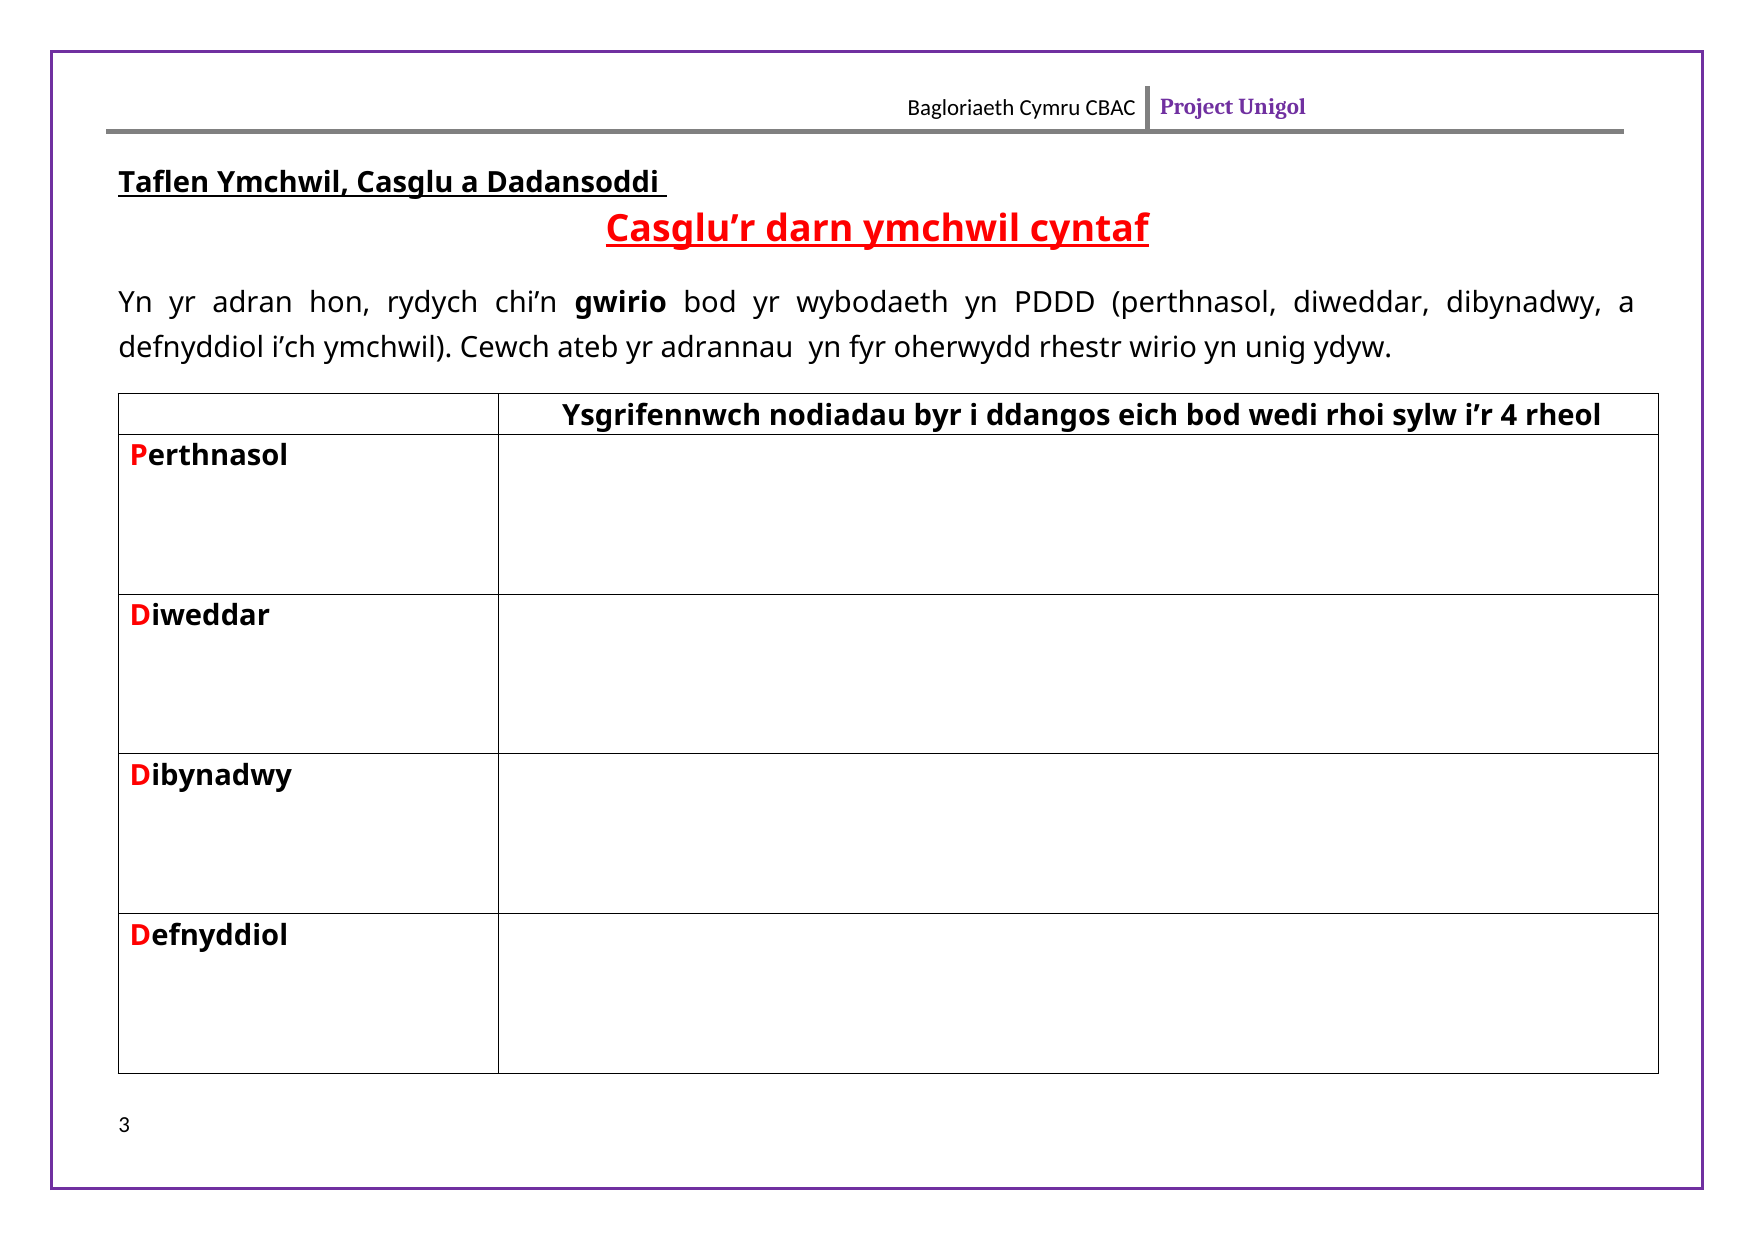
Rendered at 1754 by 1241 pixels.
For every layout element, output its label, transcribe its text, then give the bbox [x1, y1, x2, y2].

text Yn yr adran hon, rydych chi’n gwirio bod yr wybodaeth yn PDDD (perthnasol, diweddar, dibynadwy, a defnyddiol i’ch ymchwil). Cewch ateb yr adrannau yn fyr oherwydd rhestr wirio yn unig ydyw. [118, 281, 1636, 366]
table_cell [499, 595, 1658, 753]
table_cell Perthnasol [119, 435, 498, 593]
table_cell [499, 914, 1658, 1073]
text Taflen Ymchwil, Casglu a Dadansoddi [118, 162, 1636, 201]
table_cell [499, 754, 1658, 913]
table_header [119, 394, 498, 434]
table_cell [499, 435, 1658, 593]
table_cell Diweddar [119, 595, 498, 753]
table_header Ysgrifennwch nodiadau byr i ddangos eich bod wedi rhoi sylw i’r 4 rheol [499, 394, 1658, 434]
table_cell Dibynadwy [119, 754, 498, 913]
table_cell Defnyddiol [119, 914, 498, 1073]
text Casglu’r darn ymchwil cyntaf [118, 201, 1636, 252]
